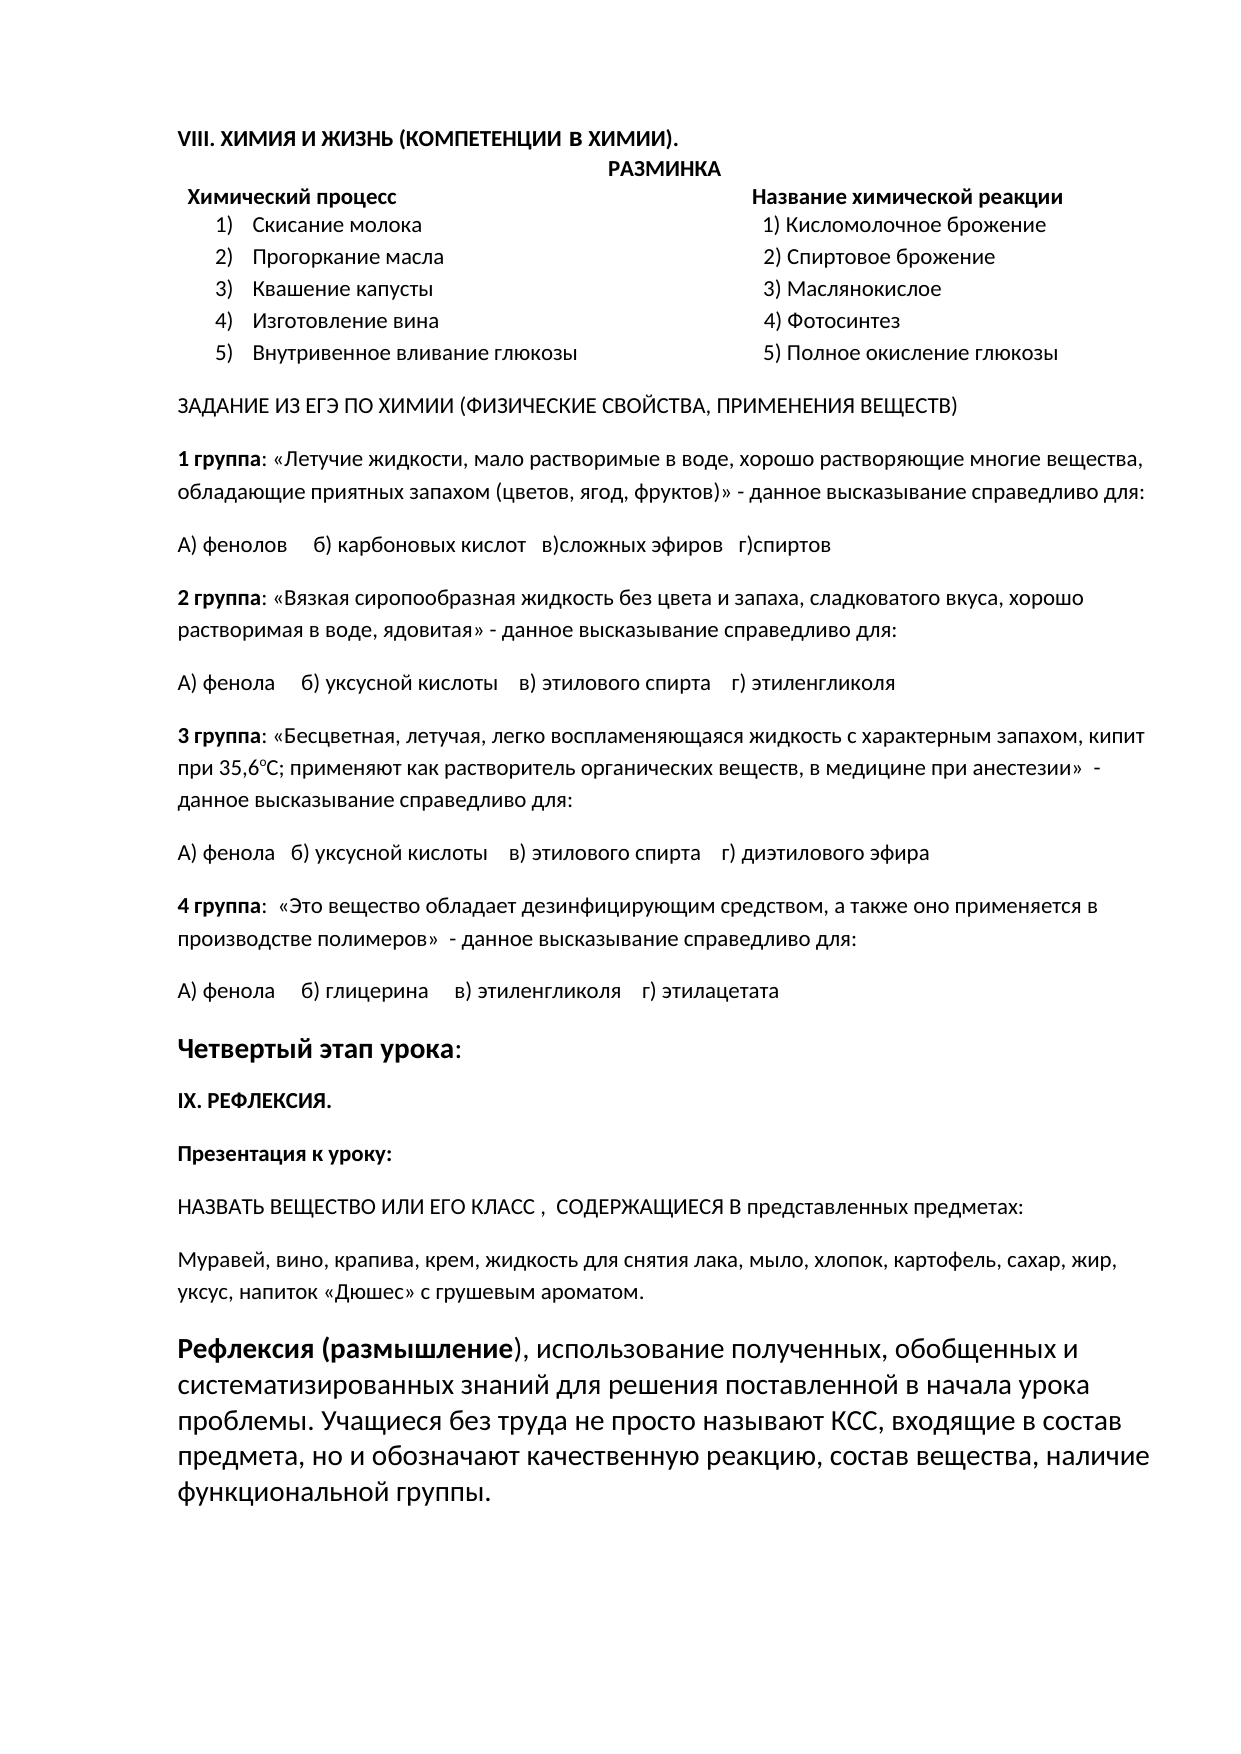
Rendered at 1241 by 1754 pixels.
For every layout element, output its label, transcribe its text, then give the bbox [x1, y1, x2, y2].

text Презентация к уроку: [177, 1139, 1152, 1167]
text VIII. ХИМИЯ И ЖИЗНЬ (КОМПЕТЕНЦИИ в ХИМИИ). [177, 118, 1152, 154]
list Внутривенное вливание глюкозы 5) Полное окисление глюкозы [215, 338, 1152, 367]
text А) фенола б) глицерина в) этиленгликоля г) этилацетата [177, 977, 1152, 1005]
text НАЗВАТЬ ВЕЩЕСТВО ИЛИ ЕГО КЛАСС , СОДЕРЖАЩИЕСЯ В представленных предметах: [177, 1192, 1152, 1220]
text Четвертый этап урока: [177, 1030, 1152, 1065]
list Прогоркание масла 2) Спиртовое брожение [215, 242, 1152, 270]
text 3 группа: «Бесцветная, летучая, легко воспламеняющаяся жидкость с характерным запахом, кипит при 35,6оС; применяют как растворитель органических веществ, в медицине при анестезии» - данное высказывание справедливо для: [177, 721, 1152, 813]
text Муравей, вино, крапива, крем, жидкость для снятия лака, мыло, хлопок, картофель, сахар, жир, уксус, напиток «Дюшес» с грушевым ароматом. [177, 1245, 1152, 1305]
list Квашение капусты 3) Маслянокислое [215, 274, 1152, 302]
text IX. РЕФЛЕКСИЯ. [177, 1086, 1152, 1114]
text ЗАДАНИЕ ИЗ ЕГЭ ПО ХИМИИ (ФИЗИЧЕСКИЕ СВОЙСТВА, ПРИМЕНЕНИЯ ВЕЩЕСТВ) [177, 392, 1152, 419]
text Рефлексия (размышление), использование полученных, обобщенных и систематизированных знаний для решения поставленной в начала урока проблемы. Учащиеся без труда не просто называют КСС, входящие в состав предмета, но и обозначают качественную реакцию, состав вещества, наличие функциональной группы. [177, 1330, 1152, 1508]
list Скисание молока 1) Кисломолочное брожение [215, 210, 1152, 238]
text РАЗМИНКА [177, 154, 1152, 182]
text 2 группа: «Вязкая сиропообразная жидкость без цвета и запаха, сладковатого вкуса, хорошо растворимая в воде, ядовитая» - данное высказывание справедливо для: [177, 583, 1152, 643]
text А) фенола б) уксусной кислоты в) этилового спирта г) диэтилового эфира [177, 838, 1152, 866]
text А) фенолов б) карбоновых кислот в)сложных эфиров г)спиртов [177, 530, 1152, 558]
text Химический процесс Название химической реакции [177, 182, 1152, 210]
text 4 группа: «Это вещество обладает дезинфицирующим средством, а также оно применяется в производстве полимеров» - данное высказывание справедливо для: [177, 891, 1152, 952]
text А) фенола б) уксусной кислоты в) этилового спирта г) этиленгликоля [177, 668, 1152, 696]
text 1 группа: «Летучие жидкости, мало растворимые в воде, хорошо растворяющие многие вещества, обладающие приятных запахом (цветов, ягод, фруктов)» - данное высказывание справедливо для: [177, 444, 1152, 505]
list Изготовление вина 4) Фотосинтез [215, 306, 1152, 334]
